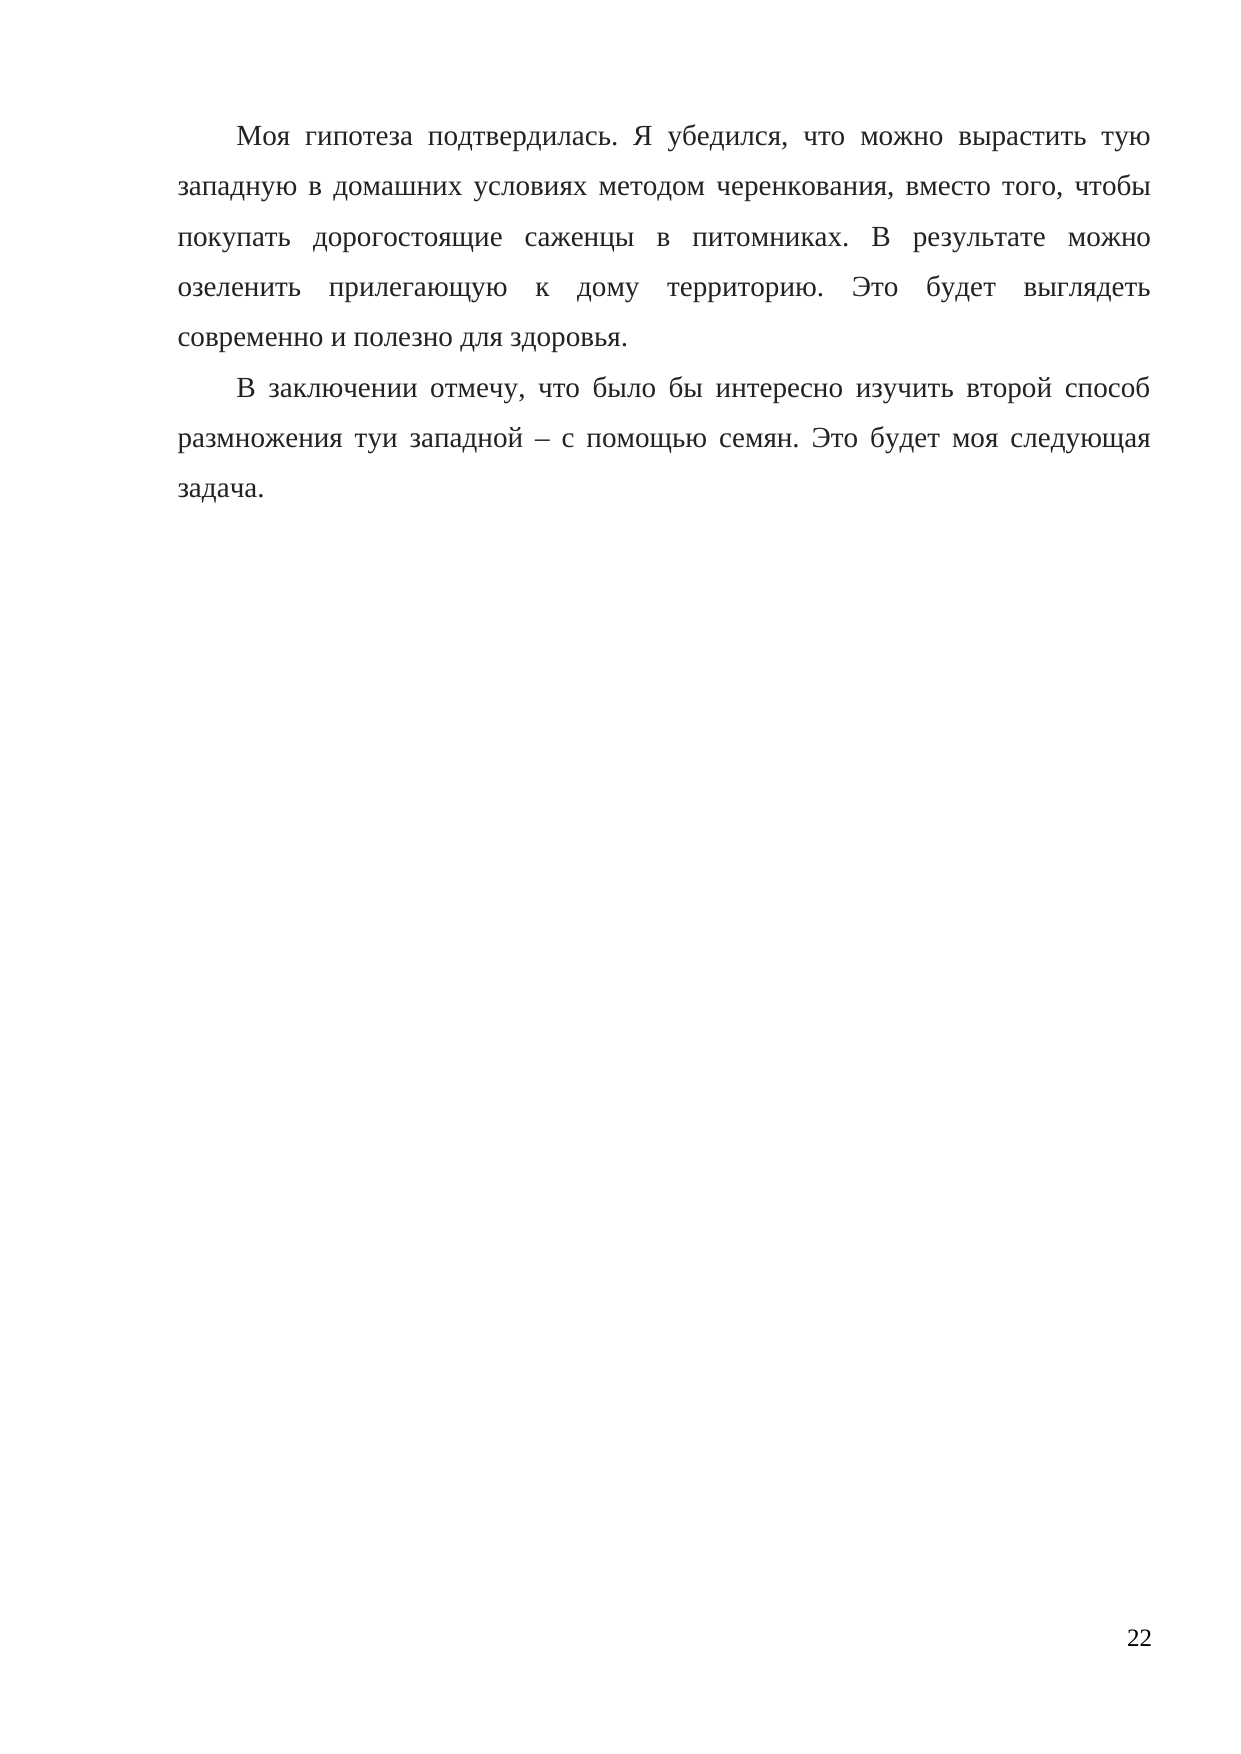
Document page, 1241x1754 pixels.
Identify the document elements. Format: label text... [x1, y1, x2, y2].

text В заключении отмечу, что было бы интересно изучить второй способ размножения туи западной – с помощью семян. Это будет моя следующая задача. [177, 370, 1152, 504]
text Моя гипотеза подтвердилась. Я убедился, что можно вырастить тую западную в домашних условиях методом черенкования, вместо того, чтобы покупать дорогостоящие саженцы в питомниках. В результате можно озеленить прилегающую к дому территорию. Это будет выглядеть современно и полезно для здоровья. [177, 118, 1152, 353]
